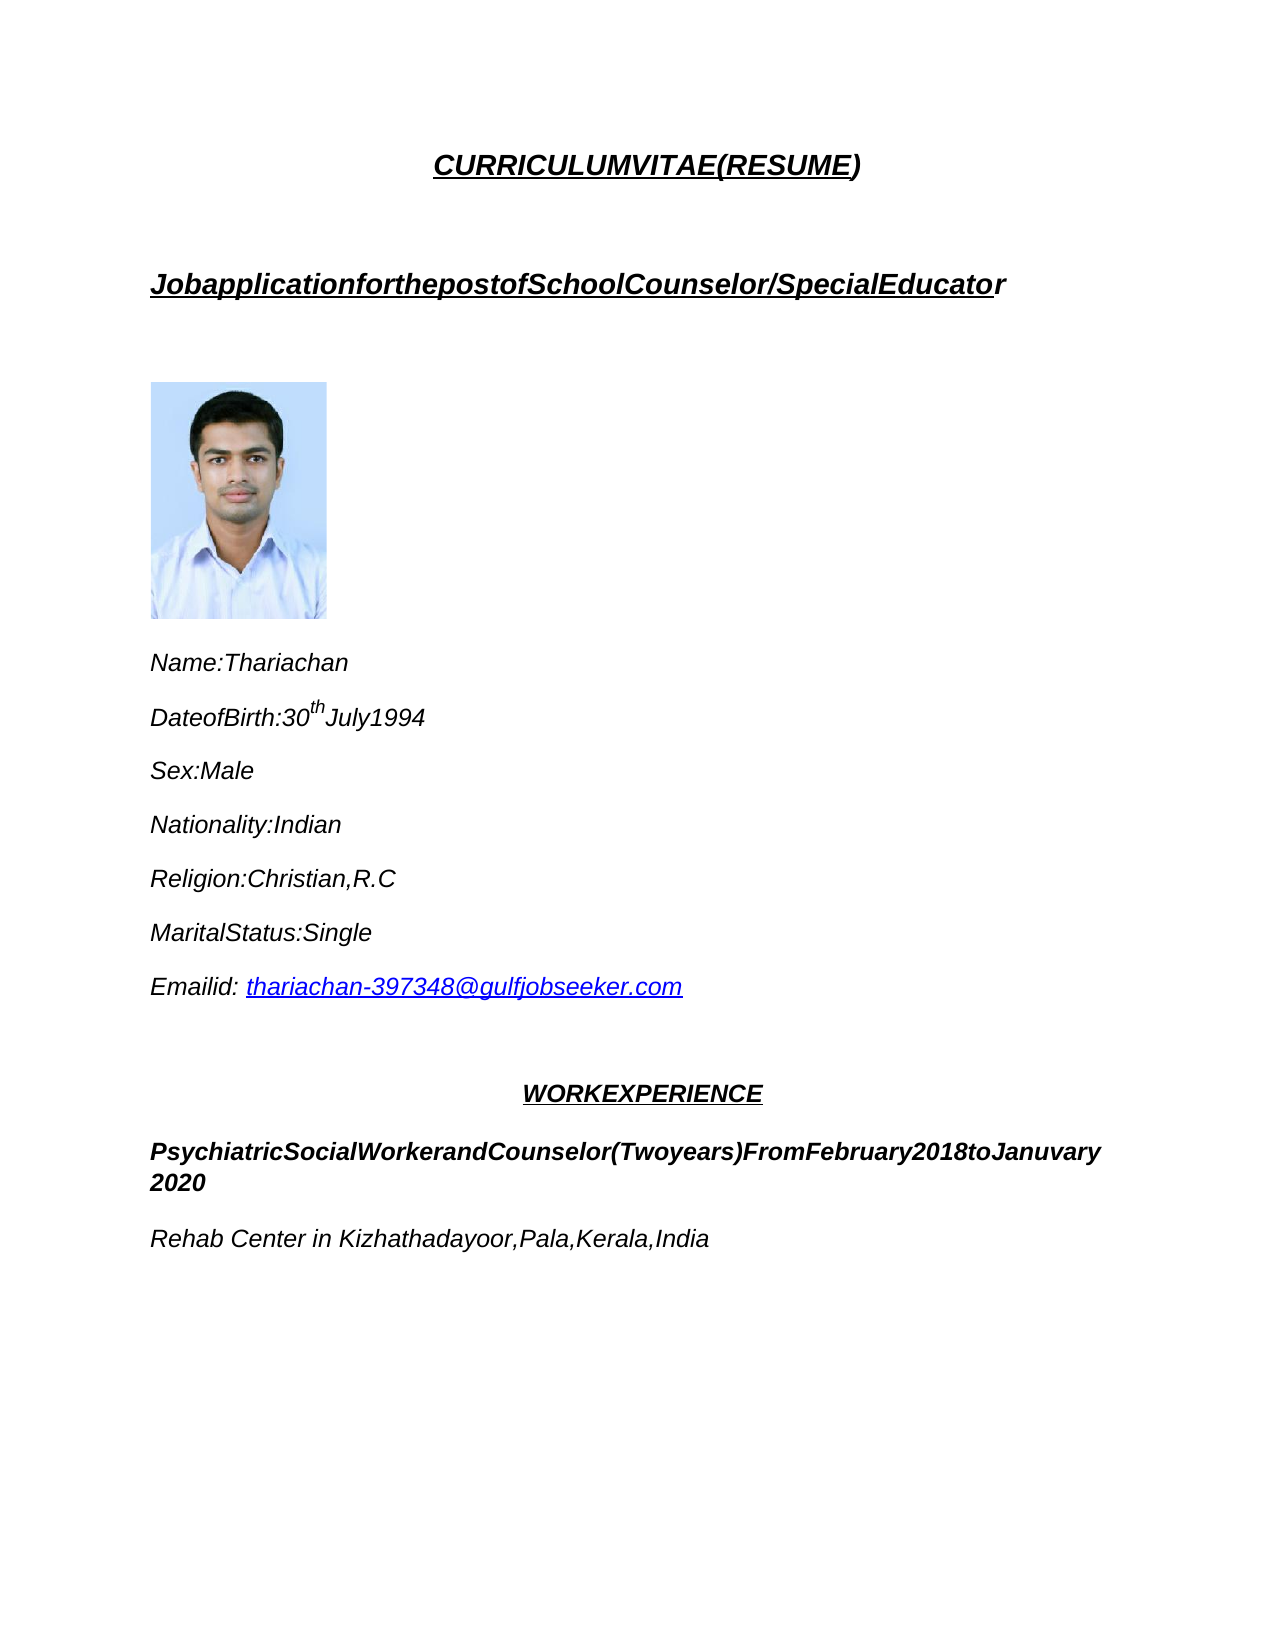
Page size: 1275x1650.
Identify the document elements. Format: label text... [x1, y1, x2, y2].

picture [150, 382, 327, 619]
text CURRICULUMVITAE(RESUME) [150, 148, 1144, 181]
text DateofBirth:30thJuly1994 [150, 696, 1125, 733]
text Religion:Christian,R.C [150, 864, 1125, 892]
text JobapplicationforthepostofSchoolCounselor/SpecialEducator [150, 267, 1125, 300]
text PsychiatricSocialWorkerandCounselor(Twoyears)FromFebruary2018toJanuvary 2020 [150, 1137, 1117, 1197]
text Nationality:Indian [150, 810, 1125, 839]
text Name:Thariachan [150, 648, 1125, 677]
text WORKEXPERIENCE [150, 1079, 1135, 1108]
text Sex:Male [150, 756, 1125, 785]
text MaritalStatus:Single [150, 918, 1125, 946]
text Emailid: thariachan-397348@gulfjobseeker.com [150, 971, 1125, 1000]
text Rehab Center in Kizhathadayoor,Pala,Kerala,India [150, 1224, 1125, 1252]
